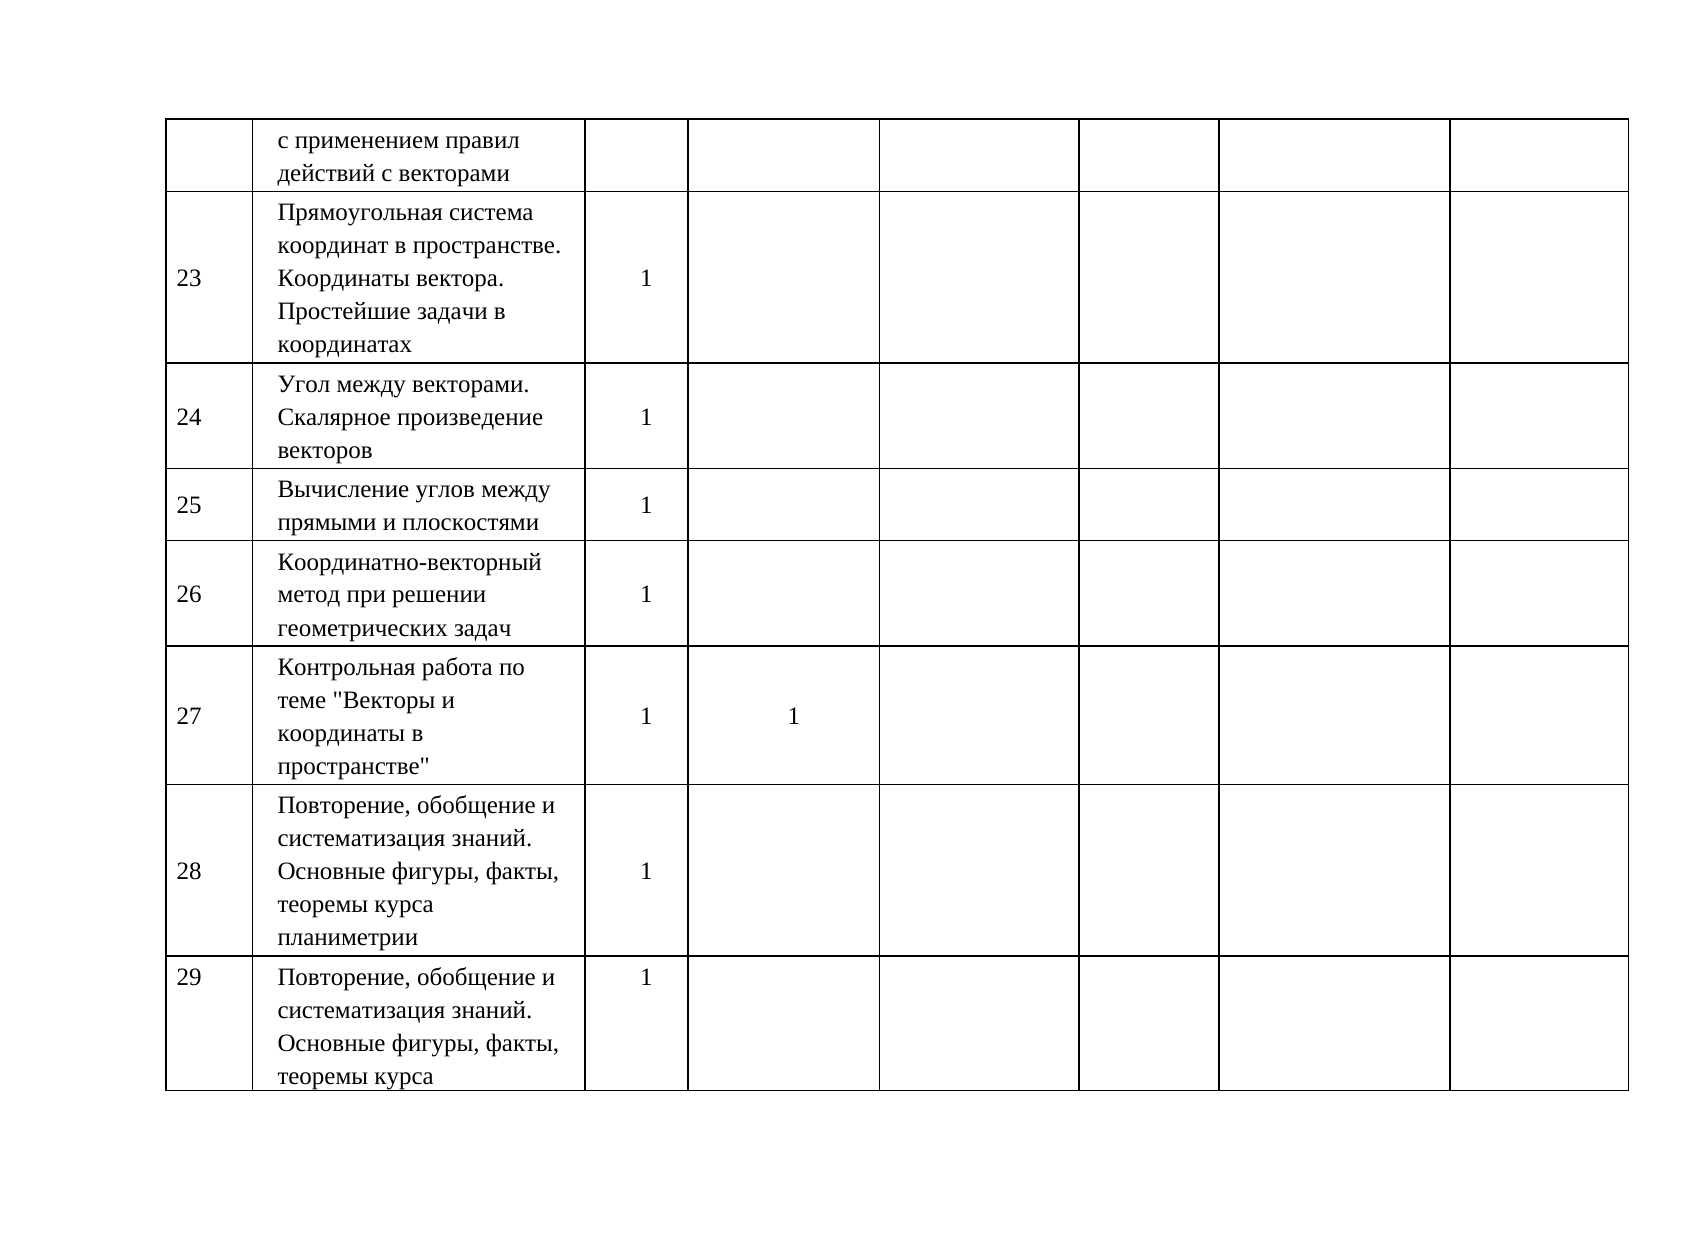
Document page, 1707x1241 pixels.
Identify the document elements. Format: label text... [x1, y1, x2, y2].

table_cell [689, 192, 879, 362]
table_cell [1220, 957, 1449, 1090]
table_cell [880, 192, 1078, 362]
table_cell 26 [167, 541, 252, 645]
table_cell [1080, 541, 1218, 645]
table_cell [1451, 957, 1628, 1090]
table_cell [880, 364, 1078, 467]
table_cell 1 [586, 192, 687, 362]
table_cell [253, 957, 584, 1090]
table_cell 27 [167, 647, 252, 784]
table_cell [1451, 192, 1628, 362]
table_cell [1080, 192, 1218, 362]
table_cell [1220, 192, 1449, 362]
table_cell [689, 785, 879, 955]
table_cell [880, 957, 1078, 1090]
table_cell Прямоугольная система координат в пространстве. Координаты вектора. Простейшие задачи в координатах [253, 192, 584, 362]
table_cell [689, 120, 879, 191]
table_cell [689, 541, 879, 645]
table_cell [1220, 647, 1449, 784]
table_cell [1220, 469, 1449, 540]
table_cell [1080, 647, 1218, 784]
table_cell [1080, 957, 1218, 1090]
table_cell 24 [167, 364, 252, 467]
table_cell [880, 785, 1078, 955]
table_cell [880, 541, 1078, 645]
table_cell [1080, 785, 1218, 955]
table_cell [1451, 541, 1628, 645]
table_cell 23 [167, 192, 252, 362]
table_cell [880, 647, 1078, 784]
table_cell 1 [586, 785, 687, 955]
table_cell 29 [167, 957, 252, 1090]
table_cell [1220, 364, 1449, 467]
table_cell [1451, 647, 1628, 784]
table_cell [1220, 541, 1449, 645]
table_cell 1 [586, 541, 687, 645]
table_cell 1 [586, 120, 687, 191]
table_cell Угол между векторами. Скалярное произведение векторов [253, 364, 584, 467]
table_cell Координатно-векторный метод при решении геометрических задач [253, 541, 584, 645]
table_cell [253, 785, 584, 955]
table_cell [1451, 364, 1628, 467]
table_cell [689, 469, 879, 540]
table_cell [1451, 120, 1628, 191]
table_cell [1451, 469, 1628, 540]
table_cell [253, 120, 584, 191]
table_cell [1451, 785, 1628, 955]
table_cell 1 [586, 364, 687, 467]
table_cell [689, 364, 879, 467]
table_cell [1220, 785, 1449, 955]
table_cell [1220, 120, 1449, 191]
table_cell [1080, 364, 1218, 467]
table_cell 22 [167, 120, 252, 191]
table_cell [1080, 120, 1218, 191]
table_cell [1080, 469, 1218, 540]
table_cell 25 [167, 469, 252, 540]
table_cell [689, 957, 879, 1090]
table_cell [880, 120, 1078, 191]
table_cell Вычисление углов между прямыми и плоскостями [253, 469, 584, 540]
table_cell 1 [586, 647, 687, 784]
table_cell 1 [586, 469, 687, 540]
table_cell 1 [586, 957, 687, 1090]
table_cell 28 [167, 785, 252, 955]
table_cell 1 [689, 647, 879, 784]
table_cell Контрольная работа по теме "Векторы и координаты в пространстве" [253, 647, 584, 784]
table_cell [880, 469, 1078, 540]
